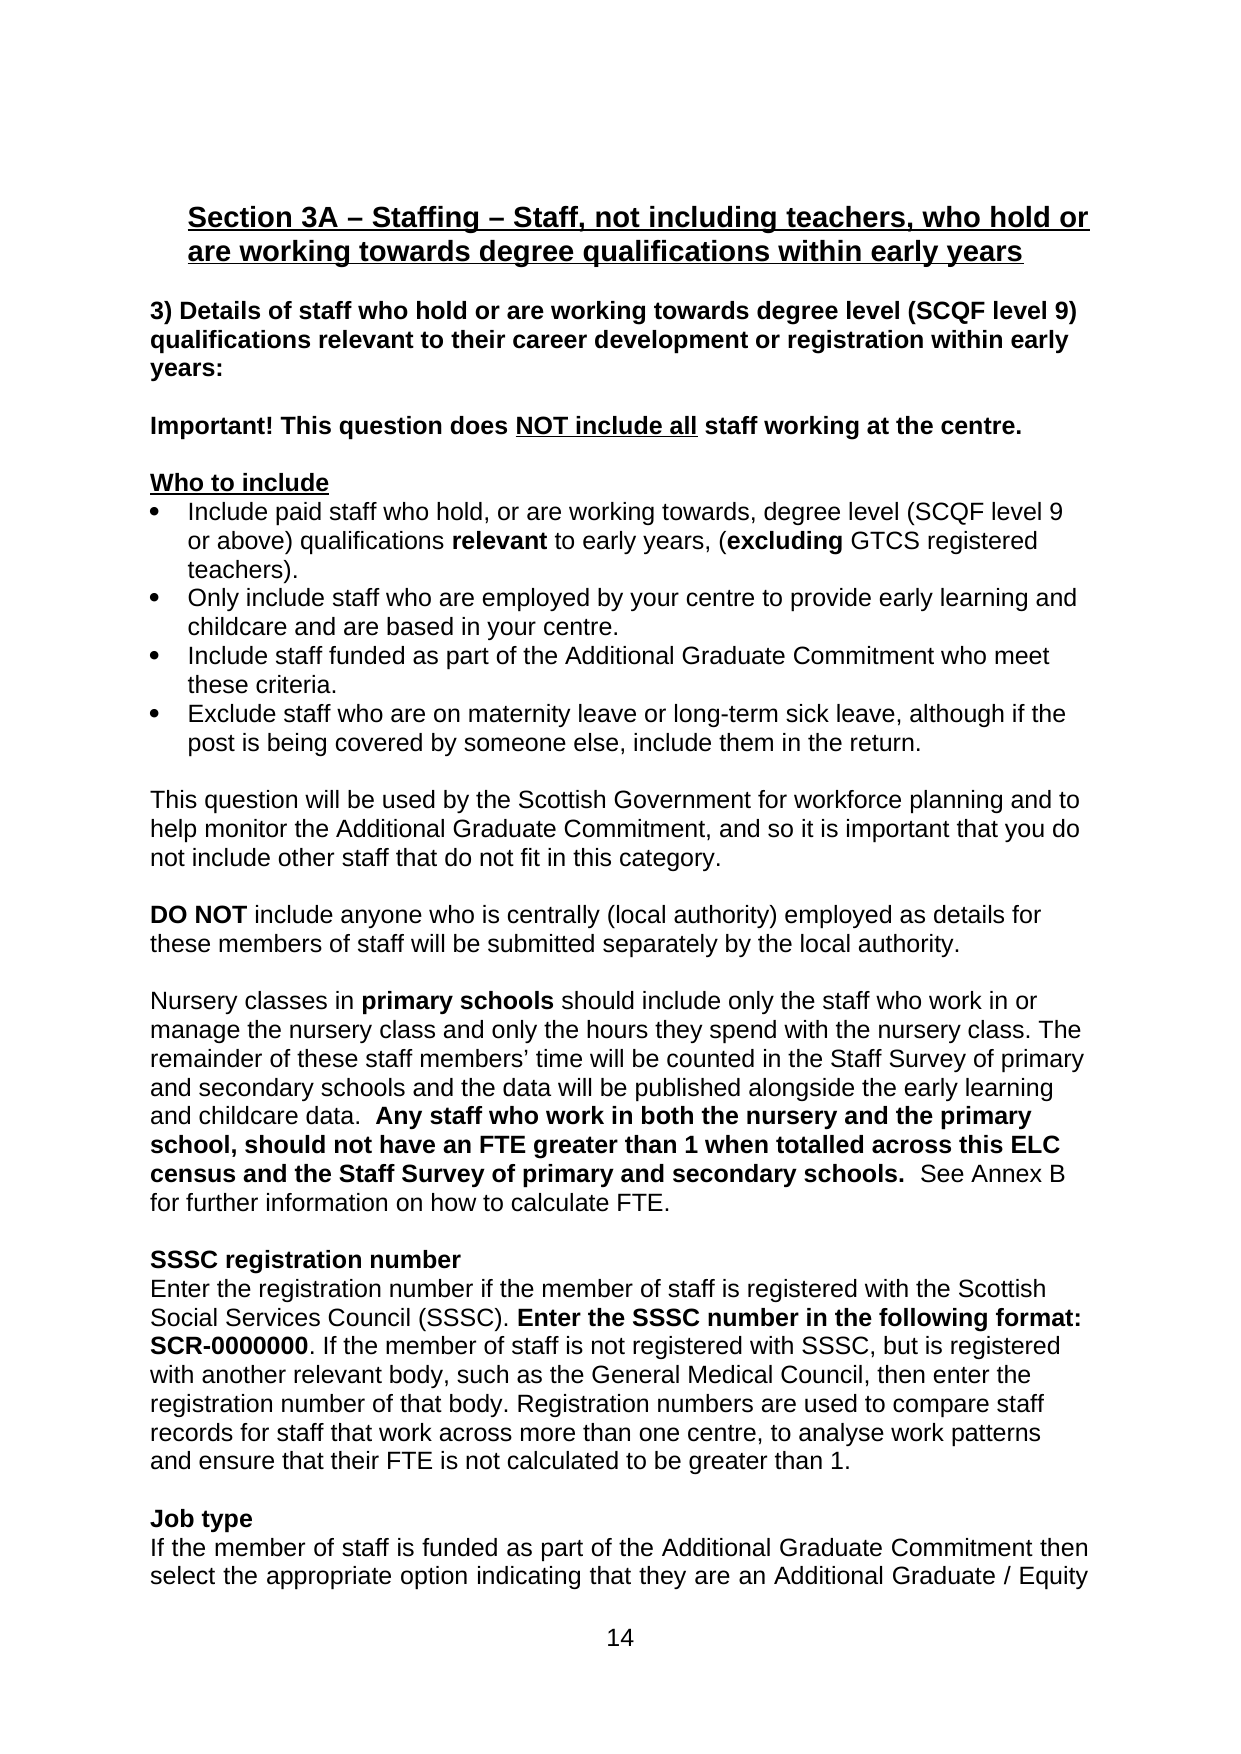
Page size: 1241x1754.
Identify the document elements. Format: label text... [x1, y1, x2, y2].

subtitle Section 3A – Staffing – Staff, not including teachers, who hold or are working towards degree qualifications within early years [187, 200, 1090, 229]
text Who to include [150, 468, 1090, 497]
text 3) Details of staff who hold or are working towards degree level (SCQF level 9) qualifications relevant to their career development or registration within early years: [150, 296, 1090, 382]
text Nursery classes in primary schools should include only the staff who work in or manage the nursery class and only the hours they spend with the nursery class. The remainder of these staff members’ time will be counted in the Staff Survey of primary and secondary schools and the data will be published alongside the early learning and childcare data. Any staff who work in both the nursery and the primary school, should not have an FTE greater than 1 when totalled across this ELC census and the Staff Survey of primary and secondary schools. See Annex B for further information on how to calculate FTE. [150, 986, 1090, 1216]
text SSSC registration number [150, 1245, 1090, 1274]
list Include paid staff who hold, or are working towards, degree level (SCQF level 9 or above) qualifications relevant to early years, (excluding GTCS registered teachers). [150, 497, 1090, 583]
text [150, 1532, 1090, 1590]
text Important! This question does NOT include all staff working at the centre. [150, 411, 1090, 439]
text This question will be used by the Scottish Government for workforce planning and to help monitor the Additional Graduate Commitment, and so it is important that you do not include other staff that do not fit in this category. [150, 785, 1090, 871]
text Enter the registration number if the member of staff is registered with the Scottish Social Services Council (SSSC). Enter the SSSC number in the following format: SCR-0000000. If the member of staff is not registered with SSSC, but is registered with another relevant body, such as the General Medical Council, then enter the registration number of that body. Registration numbers are used to compare staff records for staff that work across more than one centre, to analyse work patterns and ensure that their FTE is not calculated to be greater than 1. [150, 1274, 1090, 1475]
list Include staff funded as part of the Additional Graduate Commitment who meet these criteria. [150, 641, 1090, 699]
text Job type [150, 1504, 1090, 1532]
subtitle Section 3A – Staffing – Staff, not including teachers, who hold or are working towards degree qualifications within early years [187, 230, 1090, 267]
text DO NOT include anyone who is centrally (local authority) employed as details for these members of staff will be submitted separately by the local authority. [150, 900, 1090, 957]
list Only include staff who are employed by your centre to provide early learning and childcare and are based in your centre. [150, 583, 1090, 641]
list Exclude staff who are on maternity leave or long-term sick leave, although if the post is being covered by someone else, include them in the return. [150, 699, 1090, 756]
